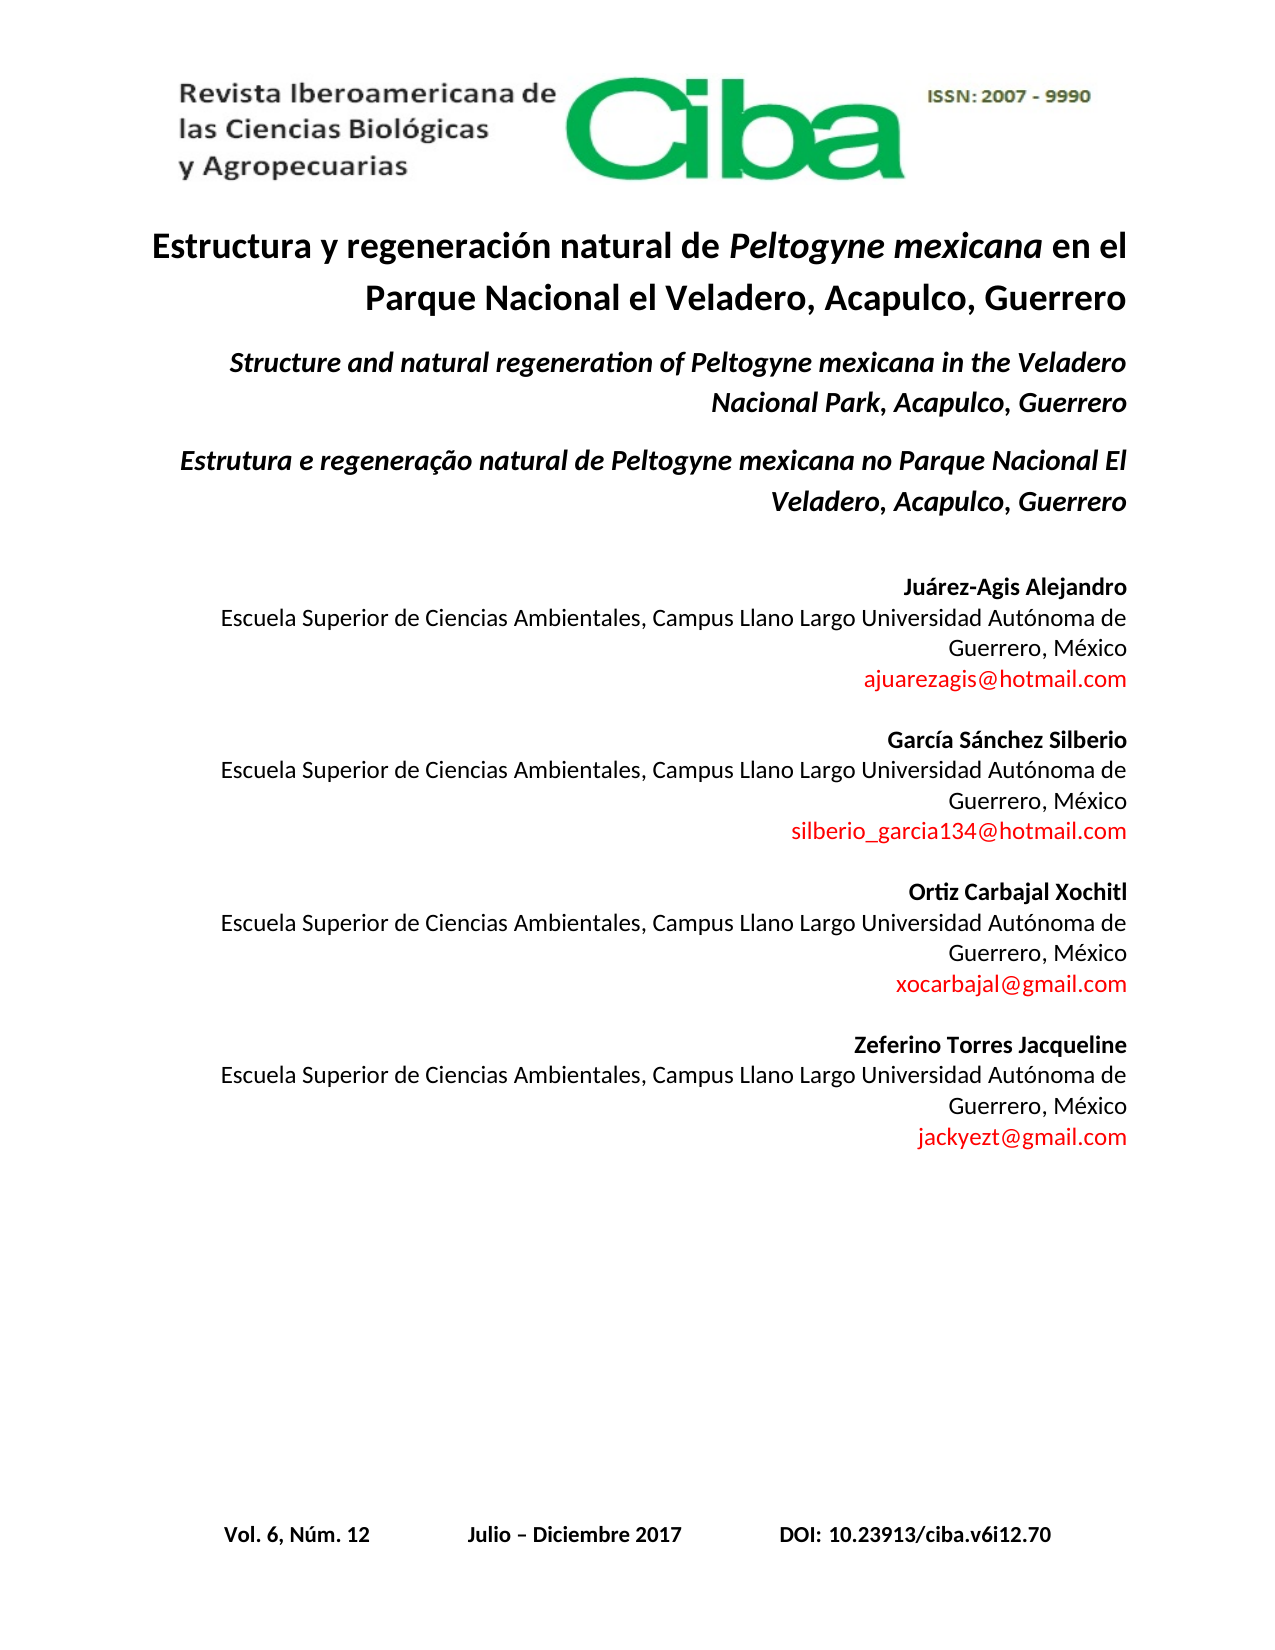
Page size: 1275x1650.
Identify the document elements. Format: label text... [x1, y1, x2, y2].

text Escuela Superior de Ciencias Ambientales, Campus Llano Largo Universidad Autónoma de Guerrero, México ajuarezagis@hotmail.com [148, 602, 1127, 693]
text xocarbajal@gmail.com [148, 968, 1127, 998]
text García Sánchez Silberio [148, 724, 1127, 754]
text Estrutura e regeneração natural de Peltogyne mexicana no Parque Nacional El Veladero, Acapulco, Guerrero [148, 442, 1127, 519]
text jackyezt@gmail.com [148, 1121, 1127, 1151]
text Juárez-Agis Alejandro [148, 541, 1127, 602]
text Escuela Superior de Ciencias Ambientales, Campus Llano Largo Universidad Autónoma de Guerrero, México [148, 754, 1127, 815]
text Ortiz Carbajal Xochitl [148, 876, 1127, 907]
text Structure and natural regeneration of Peltogyne mexicana in the Veladero Nacional Park, Acapulco, Guerrero [148, 344, 1127, 420]
text Zeferino Torres Jacqueline [148, 998, 1127, 1059]
text Estructura y regeneración natural de Peltogyne mexicana en el Parque Nacional el Veladero, Acapulco, Guerrero [148, 222, 1127, 320]
text Escuela Superior de Ciencias Ambientales, Campus Llano Largo Universidad Autónoma de Guerrero, México [148, 907, 1127, 968]
text silberio_garcia134@hotmail.com [148, 815, 1127, 846]
picture [177, 73, 1098, 185]
text Escuela Superior de Ciencias Ambientales, Campus Llano Largo Universidad Autónoma de Guerrero, México [148, 1059, 1127, 1121]
